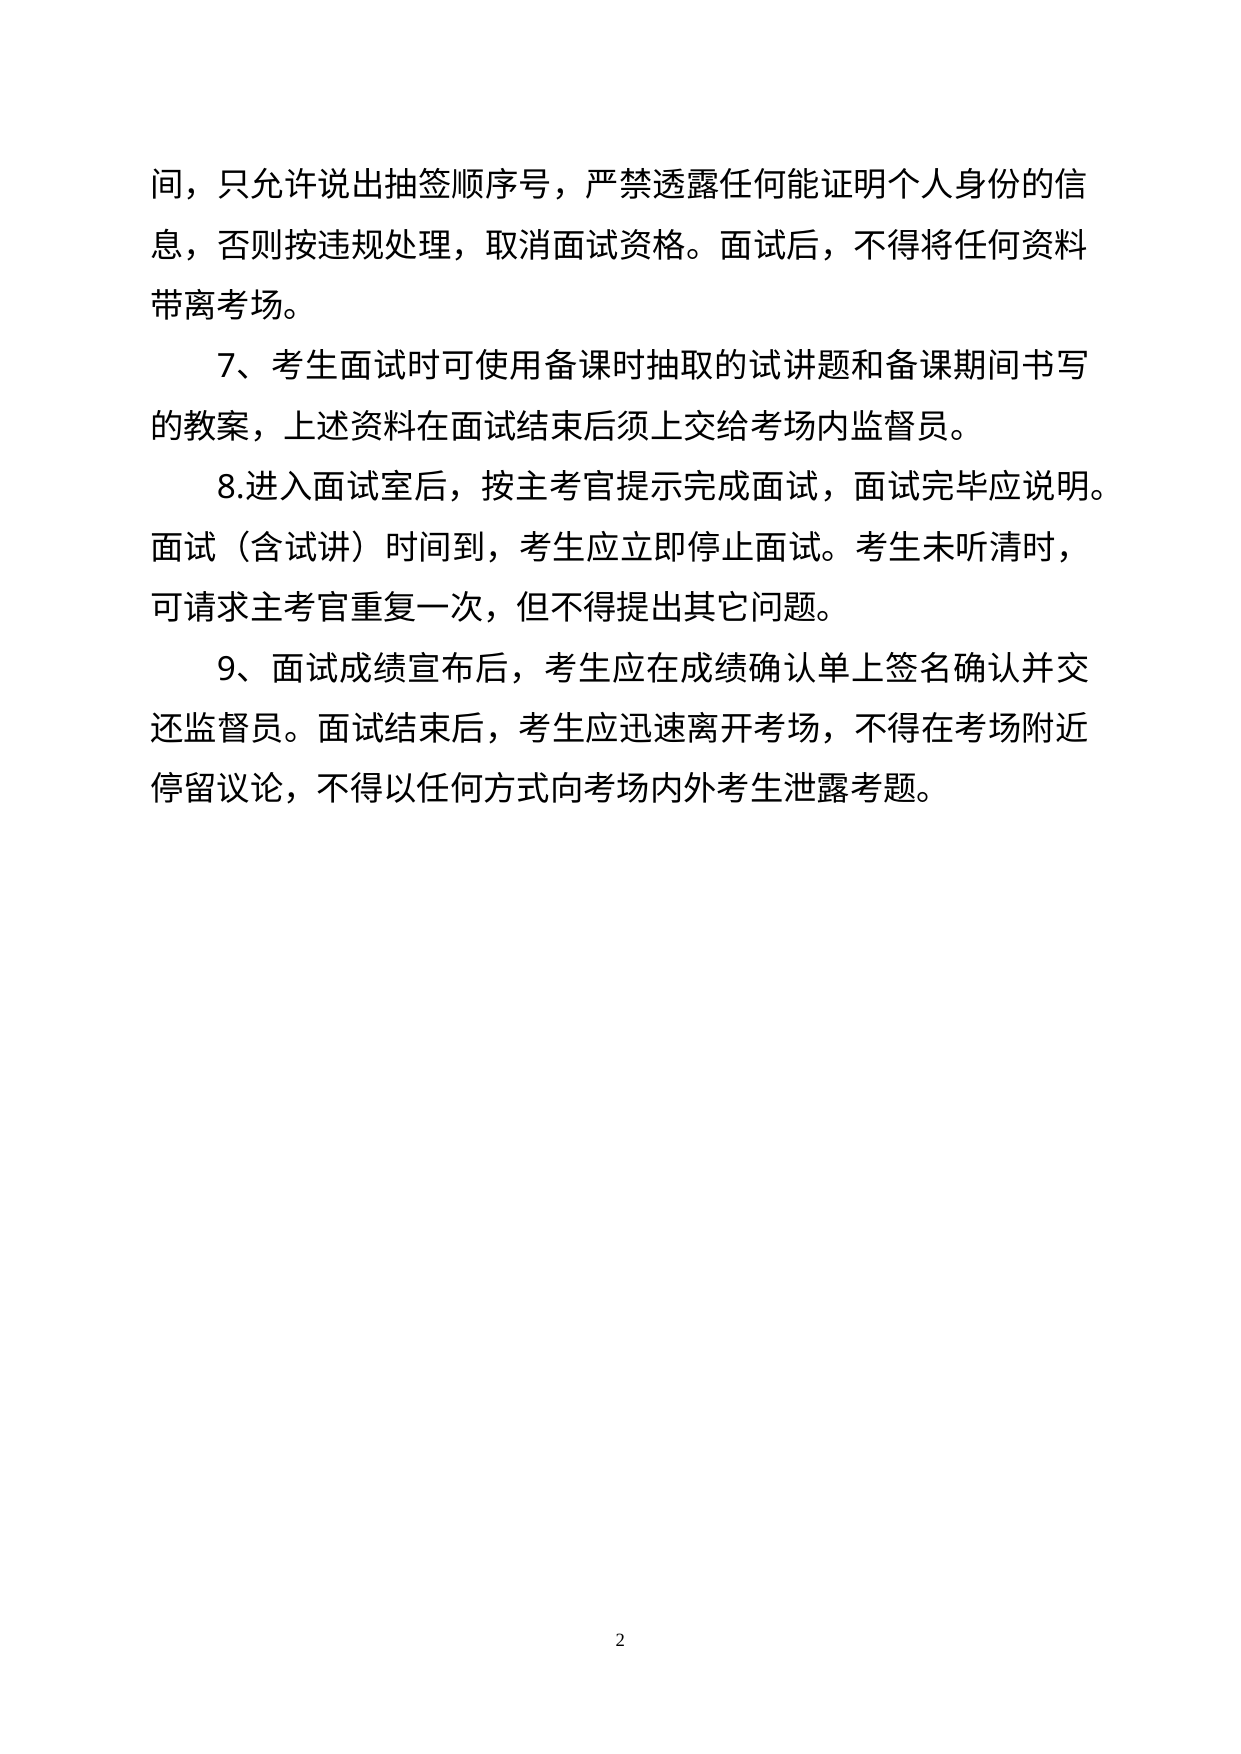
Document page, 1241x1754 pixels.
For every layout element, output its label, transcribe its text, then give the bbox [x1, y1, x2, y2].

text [150, 152, 1090, 333]
text 7、考生面试时可使用备课时抽取的试讲题和备课期间书写的教案，上述资料在面试结束后须上交给考场内监督员。 [150, 333, 1090, 454]
text 8.进入面试室后，按主考官提示完成面试，面试完毕应说明。面试（含试讲）时间到，考生应立即停止面试。考生未听清时，可请求主考官重复一次，但不得提出其它问题。 [150, 454, 1090, 635]
text 9、面试成绩宣布后，考生应在成绩确认单上签名确认并交还监督员。面试结束后，考生应迅速离开考场，不得在考场附近停留议论，不得以任何方式向考场内外考生泄露考题。 [150, 635, 1090, 817]
